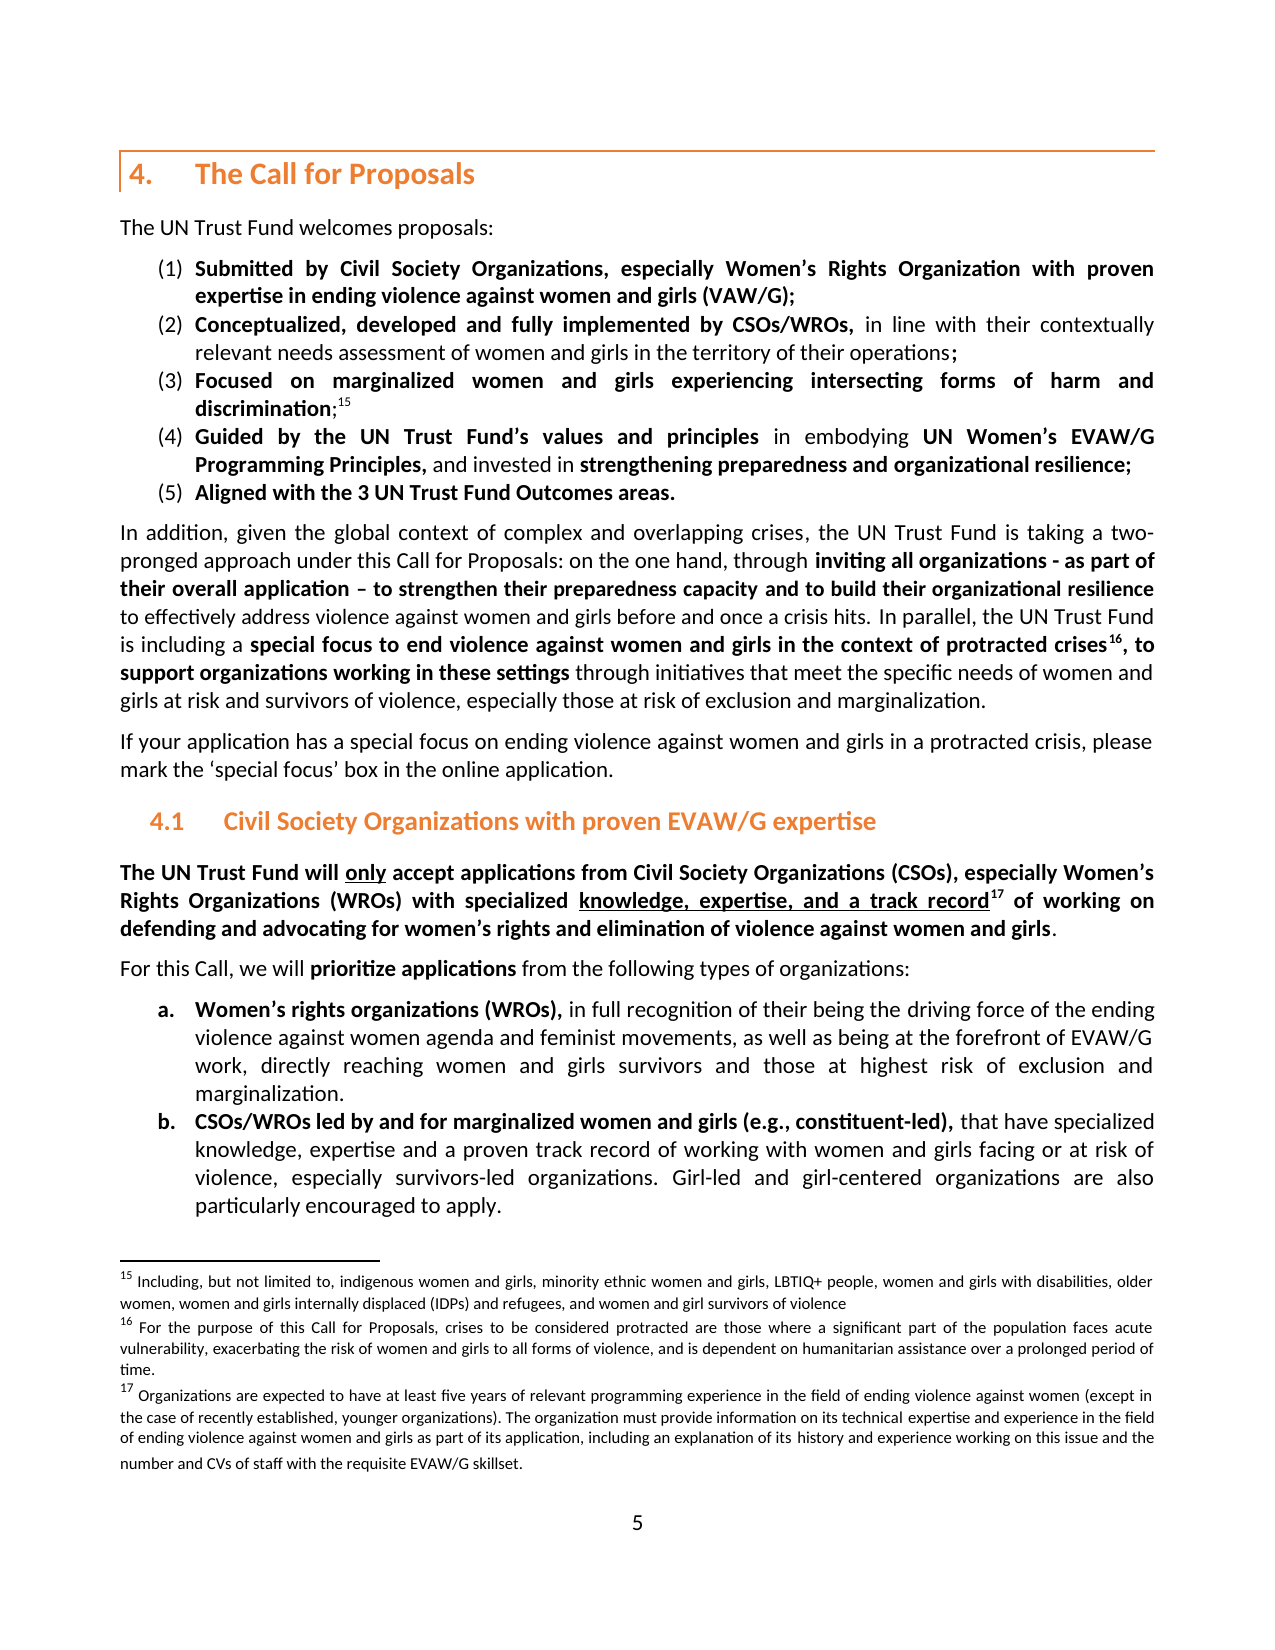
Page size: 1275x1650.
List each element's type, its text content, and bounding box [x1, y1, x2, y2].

subtitle The Call for Proposals [121, 152, 1155, 192]
text If your application has a special focus on ending violence against women and girls in a protracted crisis, please mark the ‘special focus’ box in the online application. [120, 727, 1155, 783]
list Conceptualized, developed and fully implemented by CSOs/WROs, in line with their contextually relevant needs assessment of women and girls in the territory of their operations; [157, 310, 1155, 366]
list Focused on marginalized women and girls experiencing intersecting forms of harm and discrimination; [157, 366, 1155, 422]
text The UN Trust Fund welcomes proposals: [120, 213, 1155, 241]
list Aligned with the 3 UN Trust Fund Outcomes areas. [157, 478, 1155, 506]
text For this Call, we will prioritize applications from the following types of organizations: [120, 954, 1155, 982]
text The UN Trust Fund will only accept applications from Civil Society Organizations (CSOs), especially Women’s Rights Organizations (WROs) with specialized knowledge, expertise, and a track record of working on defending and advocating for women’s rights and elimination of violence against women and girls. [120, 858, 1155, 942]
list Submitted by Civil Society Organizations, especially Women’s Rights Organization with proven expertise in ending violence against women and girls (VAW/G); [157, 254, 1155, 310]
text In addition, given the global context of complex and overlapping crises, the UN Trust Fund is taking a two-pronged approach under this Call for Proposals: on the one hand, through inviting all organizations - as part of their overall application – to strengthen their preparedness capacity and to build their organizational resilience to effectively address violence against women and girls before and once a crisis hits. In parallel, the UN Trust Fund is including a special focus to end violence against women and girls in the context of protracted crises, to support organizations working in these settings through initiatives that meet the specific needs of women and girls at risk and survivors of violence, especially those at risk of exclusion and marginalization. [120, 518, 1155, 714]
list Women’s rights organizations (WROs), in full recognition of their being the driving force of the ending violence against women agenda and feminist movements, as well as being at the forefront of EVAW/G work, directly reaching women and girls survivors and those at highest risk of exclusion and marginalization. [157, 995, 1155, 1107]
list Guided by the UN Trust Fund’s values and principles in embodying UN Women’s EVAW/G Programming Principles, and invested in strengthening preparedness and organizational resilience; [157, 422, 1155, 478]
subtitle Civil Society Organizations with proven EVAW/G expertise [149, 804, 1155, 837]
list CSOs/WROs led by and for marginalized women and girls (e.g., constituent-led), that have specialized knowledge, expertise and a proven track record of working with women and girls facing or at risk of violence, especially survivors-led organizations. Girl-led and girl-centered organizations are also particularly encouraged to apply. [157, 1107, 1155, 1219]
